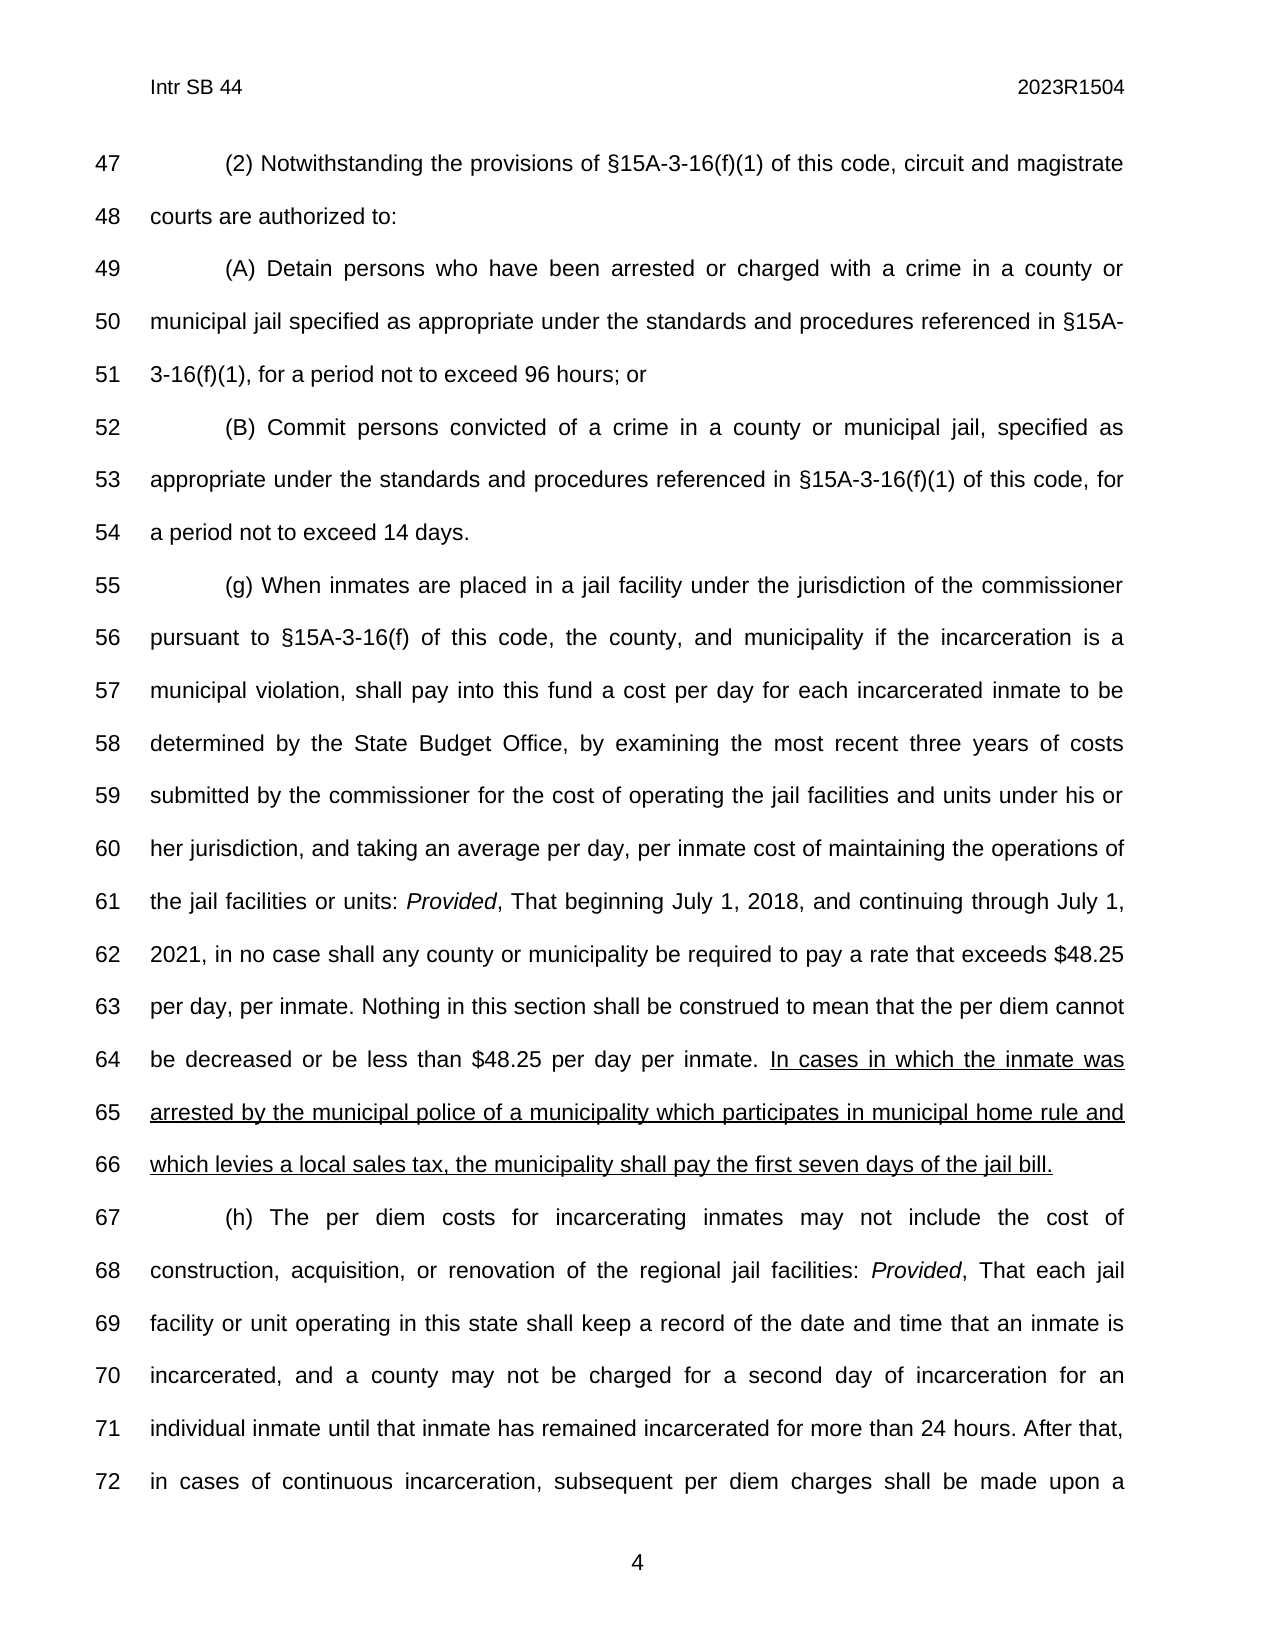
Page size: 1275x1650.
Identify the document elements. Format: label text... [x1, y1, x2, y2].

text (A) Detain persons who have been arrested or charged with a crime in a county or municipal jail specified as appropriate under the standards and procedures referenced in §15A-3-16(f)(1), for a period not to exceed 96 hours; or [150, 255, 1125, 387]
text (2) Notwithstanding the provisions of §15A-3-16(f)(1) of this code, circuit and magistrate courts are authorized to: [150, 150, 1125, 229]
text (g) When inmates are placed in a jail facility under the jurisdiction of the commissioner pursuant to §15A-3-16(f) of this code, the county, and municipality if the incarceration is a municipal violation, shall pay into this fund a cost per day for each incarcerated inmate to be determined by the State Budget Office, by examining the most recent three years of costs submitted by the commissioner for the cost of operating the jail facilities and units under his or her jurisdiction, and taking an average per day, per inmate cost of maintaining the operations of the jail facilities or units: Provided, That beginning July 1, 2018, and continuing through July 1, 2021, in no case shall any county or municipality be required to pay a rate that exceeds $48.25 per day, per inmate. Nothing in this section shall be construed to mean that the per diem cannot be decreased or be less than $48.25 per day per inmate. In cases in which the inmate was arrested by the municipal police of a municipality which participates in municipal home rule and which levies a local sales tax, the municipality shall pay the first seven days of the jail bill. [150, 572, 1125, 1121]
text (B) Commit persons convicted of a crime in a county or municipal jail, specified as appropriate under the standards and procedures referenced in §15A-3-16(f)(1) of this code, for a period not to exceed 14 days. [150, 413, 1125, 545]
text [150, 1204, 1125, 1494]
